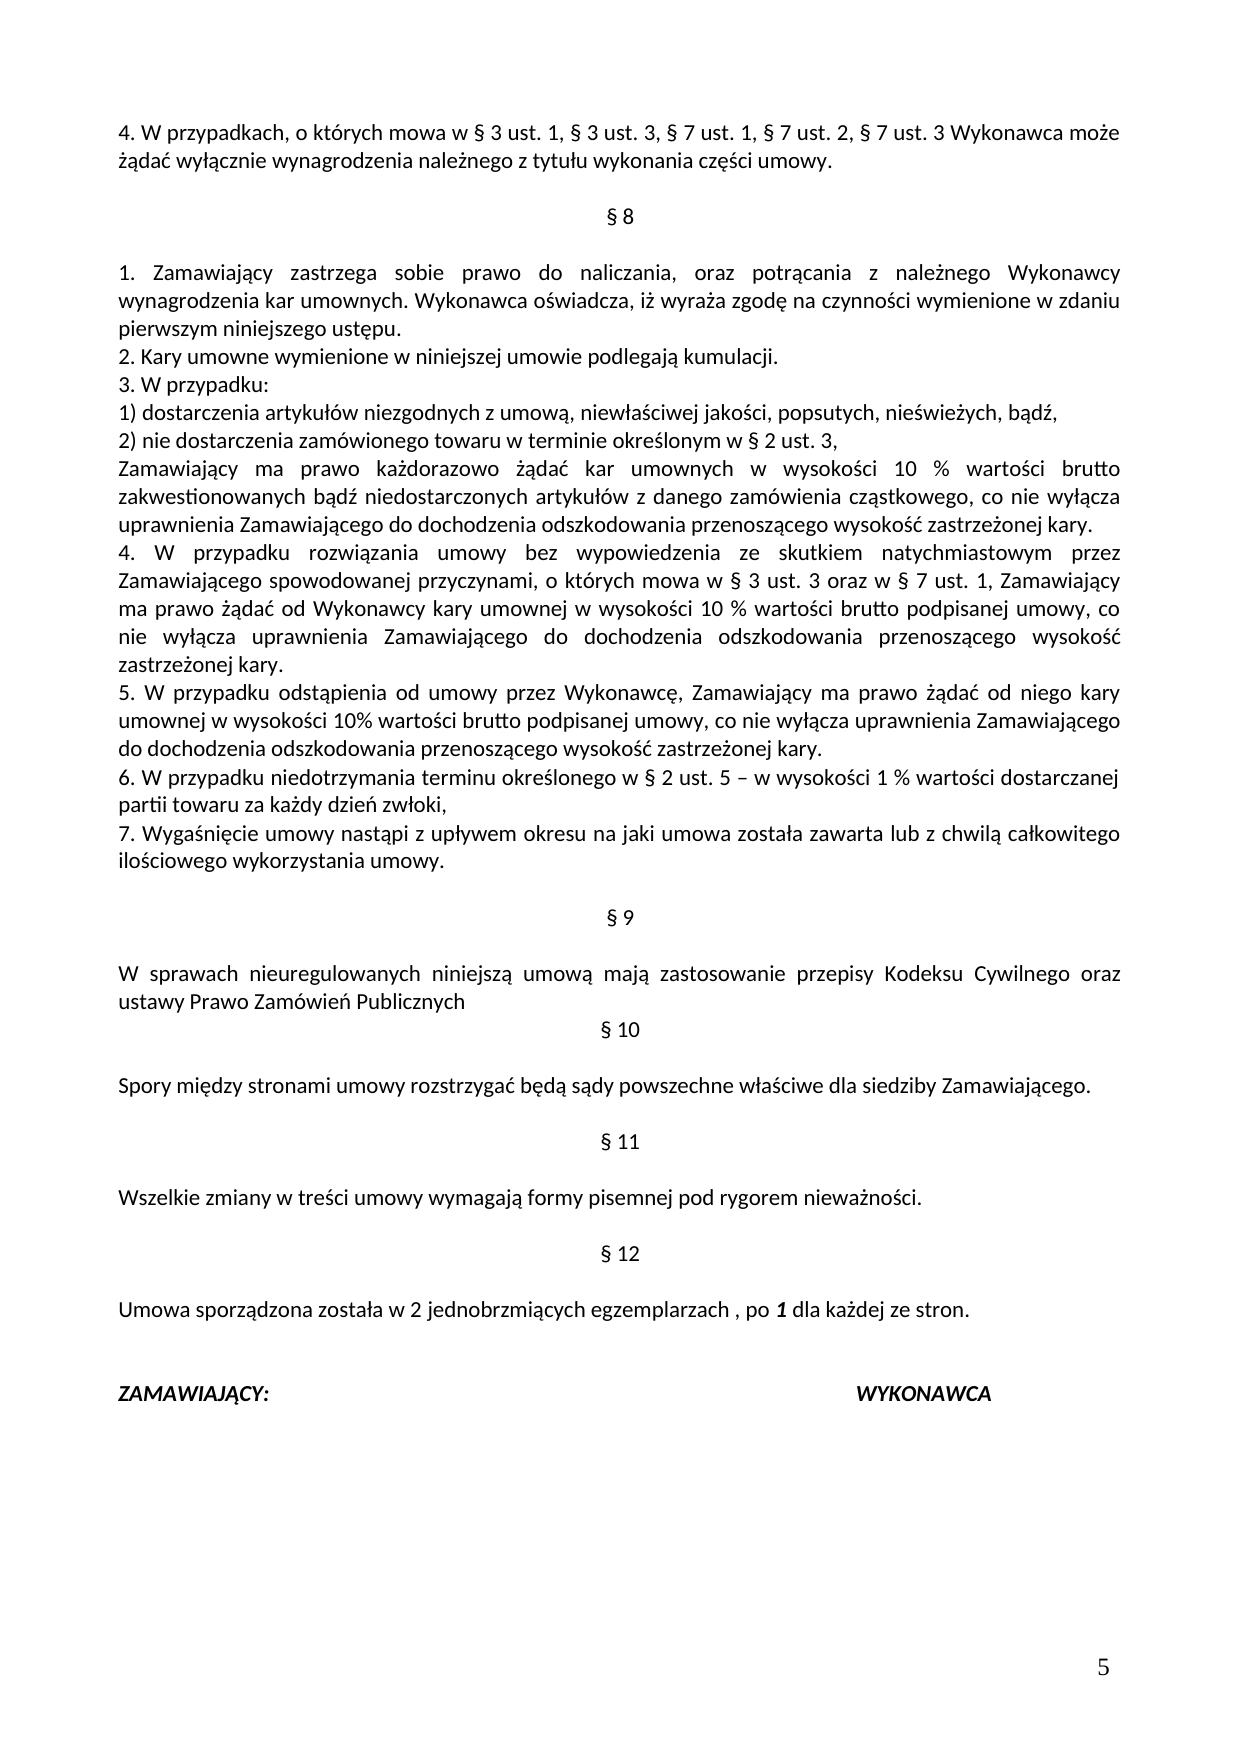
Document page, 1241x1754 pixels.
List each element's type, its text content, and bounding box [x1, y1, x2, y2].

text ZAMAWIAJĄCY: WYKONAWCA [118, 1379, 1122, 1407]
text Spory między stronami umowy rozstrzygać będą sądy powszechne właściwe dla siedziby Zamawiającego. [118, 1071, 1122, 1099]
text § 10 [118, 1015, 1122, 1043]
text Umowa sporządzona została w 2 jednobrzmiących egzemplarzach , po 1 dla każdej ze stron. [118, 1295, 1122, 1323]
text 4. W przypadkach, o których mowa w § 3 ust. 1, § 3 ust. 3, § 7 ust. 1, § 7 ust. 2, § 7 ust. 3 Wykonawca może żądać wyłącznie wynagrodzenia należnego z tytułu wykonania części umowy. [118, 118, 1122, 174]
text 1) dostarczenia artykułów niezgodnych z umową, niewłaściwej jakości, popsutych, nieświeżych, bądź, [118, 398, 1122, 426]
text § 8 [118, 202, 1122, 230]
text 1. Zamawiający zastrzega sobie prawo do naliczania, oraz potrącania z należnego Wykonawcy wynagrodzenia kar umownych. Wykonawca oświadcza, iż wyraża zgodę na czynności wymienione w zdaniu pierwszym niniejszego ustępu. [118, 258, 1122, 342]
text W sprawach nieuregulowanych niniejszą umową mają zastosowanie przepisy Kodeksu Cywilnego oraz ustawy Prawo Zamówień Publicznych [118, 959, 1122, 1015]
text 2) nie dostarczenia zamówionego towaru w terminie określonym w § 2 ust. 3, [118, 426, 1122, 454]
text § 9 [118, 903, 1122, 931]
text 4. W przypadku rozwiązania umowy bez wypowiedzenia ze skutkiem natychmiastowym przez Zamawiającego spowodowanej przyczynami, o których mowa w § 3 ust. 3 oraz w § 7 ust. 1, Zamawiający ma prawo żądać od Wykonawcy kary umownej w wysokości 10 % wartości brutto podpisanej umowy, co nie wyłącza uprawnienia Zamawiającego do dochodzenia odszkodowania przenoszącego wysokość zastrzeżonej kary. [118, 538, 1122, 678]
text 3. W przypadku: [118, 370, 1122, 398]
text 7. Wygaśnięcie umowy nastąpi z upływem okresu na jaki umowa została zawarta lub z chwilą całkowitego ilościowego wykorzystania umowy. [118, 819, 1122, 875]
text Zamawiający ma prawo każdorazowo żądać kar umownych w wysokości 10 % wartości brutto zakwestionowanych bądź niedostarczonych artykułów z danego zamówienia cząstkowego, co nie wyłącza uprawnienia Zamawiającego do dochodzenia odszkodowania przenoszącego wysokość zastrzeżonej kary. [118, 454, 1122, 538]
text 2. Kary umowne wymienione w niniejszej umowie podlegają kumulacji. [118, 342, 1122, 370]
text § 12 [118, 1239, 1122, 1267]
text 5. W przypadku odstąpienia od umowy przez Wykonawcę, Zamawiający ma prawo żądać od niego kary umownej w wysokości 10% wartości brutto podpisanej umowy, co nie wyłącza uprawnienia Zamawiającego do dochodzenia odszkodowania przenoszącego wysokość zastrzeżonej kary. [118, 678, 1122, 763]
text § 11 [118, 1127, 1122, 1155]
text Wszelkie zmiany w treści umowy wymagają formy pisemnej pod rygorem nieważności. [118, 1183, 1122, 1211]
text 6. W przypadku niedotrzymania terminu określonego w § 2 ust. 5 – w wysokości 1 % wartości dostarczanej partii towaru za każdy dzień zwłoki, [118, 763, 1122, 819]
